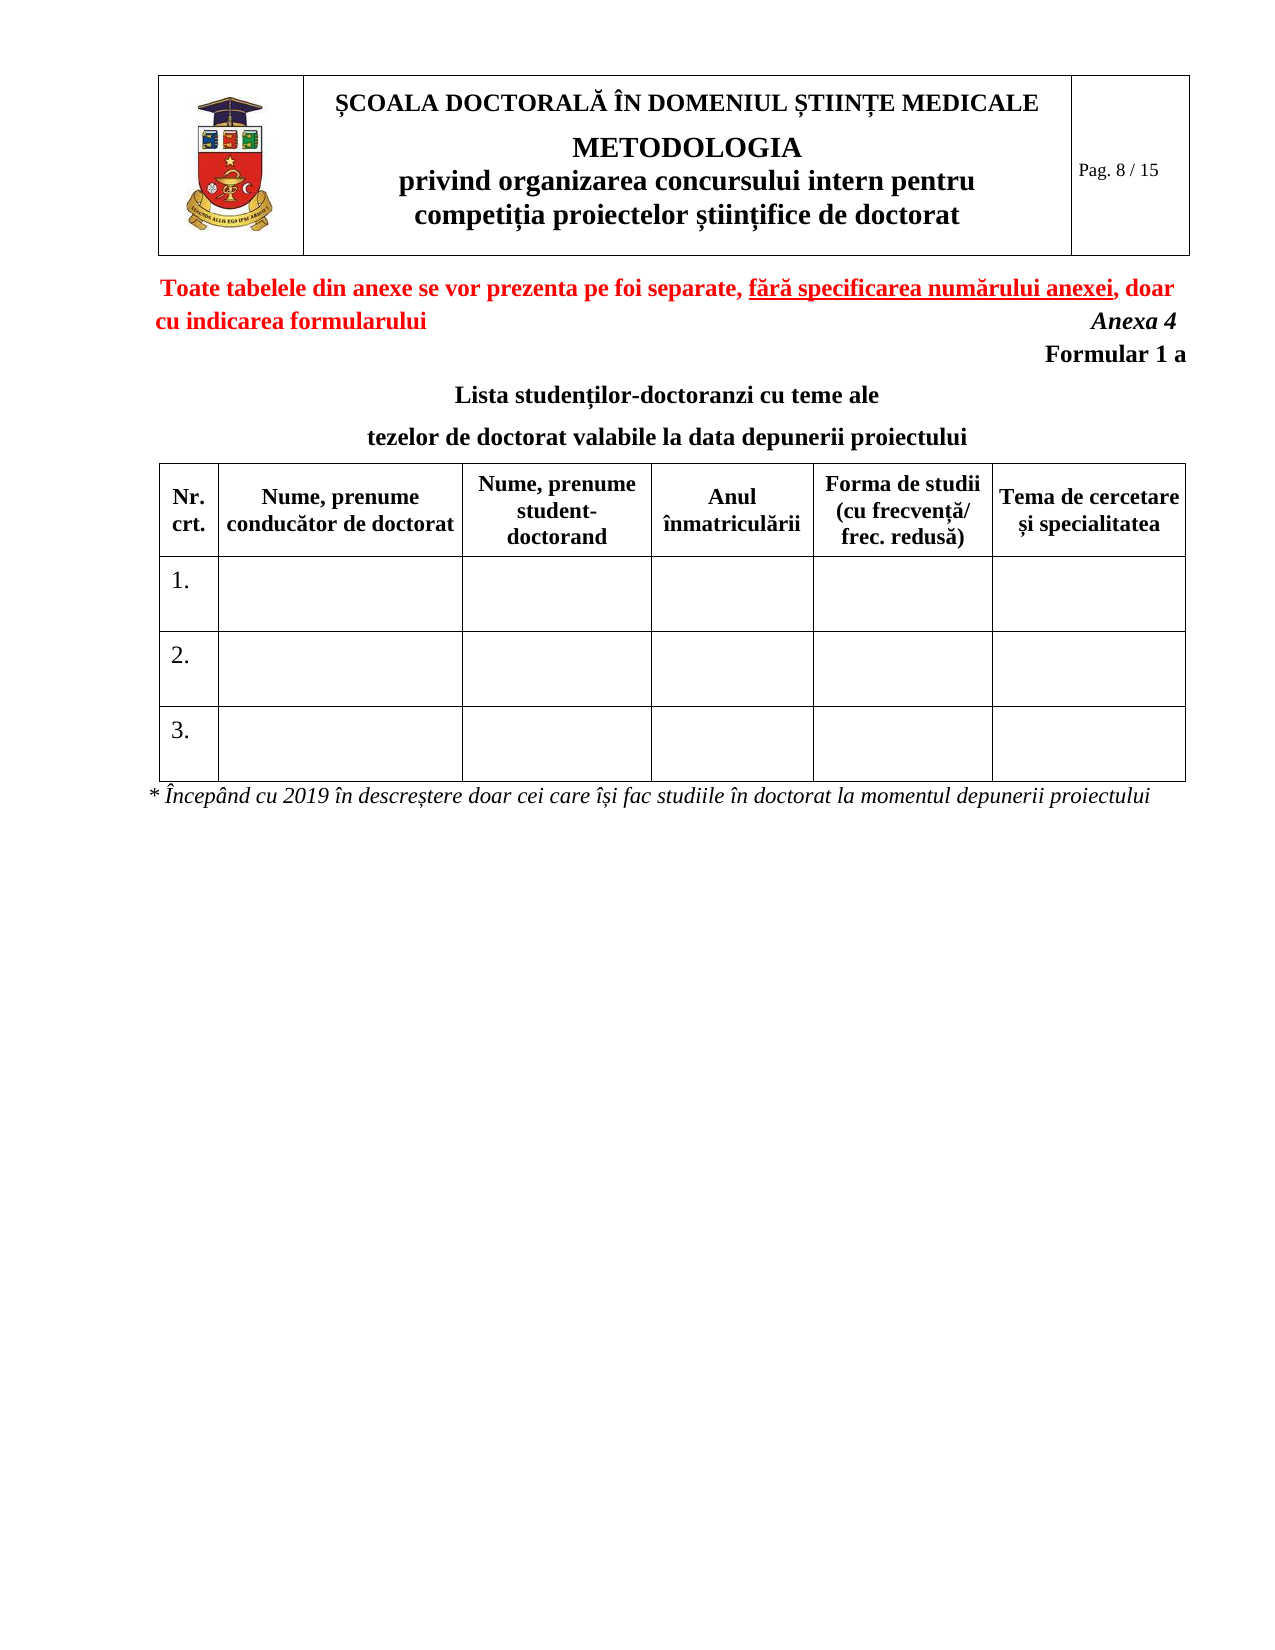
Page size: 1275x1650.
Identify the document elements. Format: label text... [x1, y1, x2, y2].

table_cell [463, 557, 651, 631]
table_cell [219, 557, 462, 631]
text tezelor de doctorat valabile la data depunerii proiectului [148, 422, 1186, 451]
table_header Forma de studii (cu frecvență/ frec. redusă) [814, 464, 992, 556]
table_cell [652, 557, 813, 631]
table_header Nume, prenume student-doctorand [463, 464, 651, 556]
text Formular 1 a [148, 339, 1186, 368]
table_cell [160, 632, 218, 706]
table_cell [814, 557, 992, 631]
table_header Nr. crt. [160, 464, 218, 556]
table_cell [993, 557, 1185, 631]
text Toate tabelele din anexe se vor prezenta pe foi separate, fără specificarea numărului anexei, doar cu indicarea formularului Anexa 4 [148, 273, 1186, 335]
text * Începând cu 2019 în descreștere doar cei care își fac studiile în doctorat la momentul depunerii proiectului [148, 782, 1186, 809]
table_cell [993, 632, 1185, 706]
table_cell [219, 632, 462, 706]
table_cell [652, 632, 813, 706]
table_cell [652, 707, 813, 781]
table_cell [814, 632, 992, 706]
table_header Nume, prenume conducător de doctorat [219, 464, 462, 556]
table_header Anul înmatriculării [652, 464, 813, 556]
table_cell [463, 707, 651, 781]
table_cell [219, 707, 462, 781]
table_cell [463, 632, 651, 706]
table_header Tema de cercetare și specialitatea [993, 464, 1185, 556]
table_cell [814, 707, 992, 781]
table_cell [993, 707, 1185, 781]
text Lista studenților-doctoranzi cu teme ale [148, 381, 1186, 409]
table_cell [160, 707, 218, 781]
table_cell [160, 557, 218, 631]
